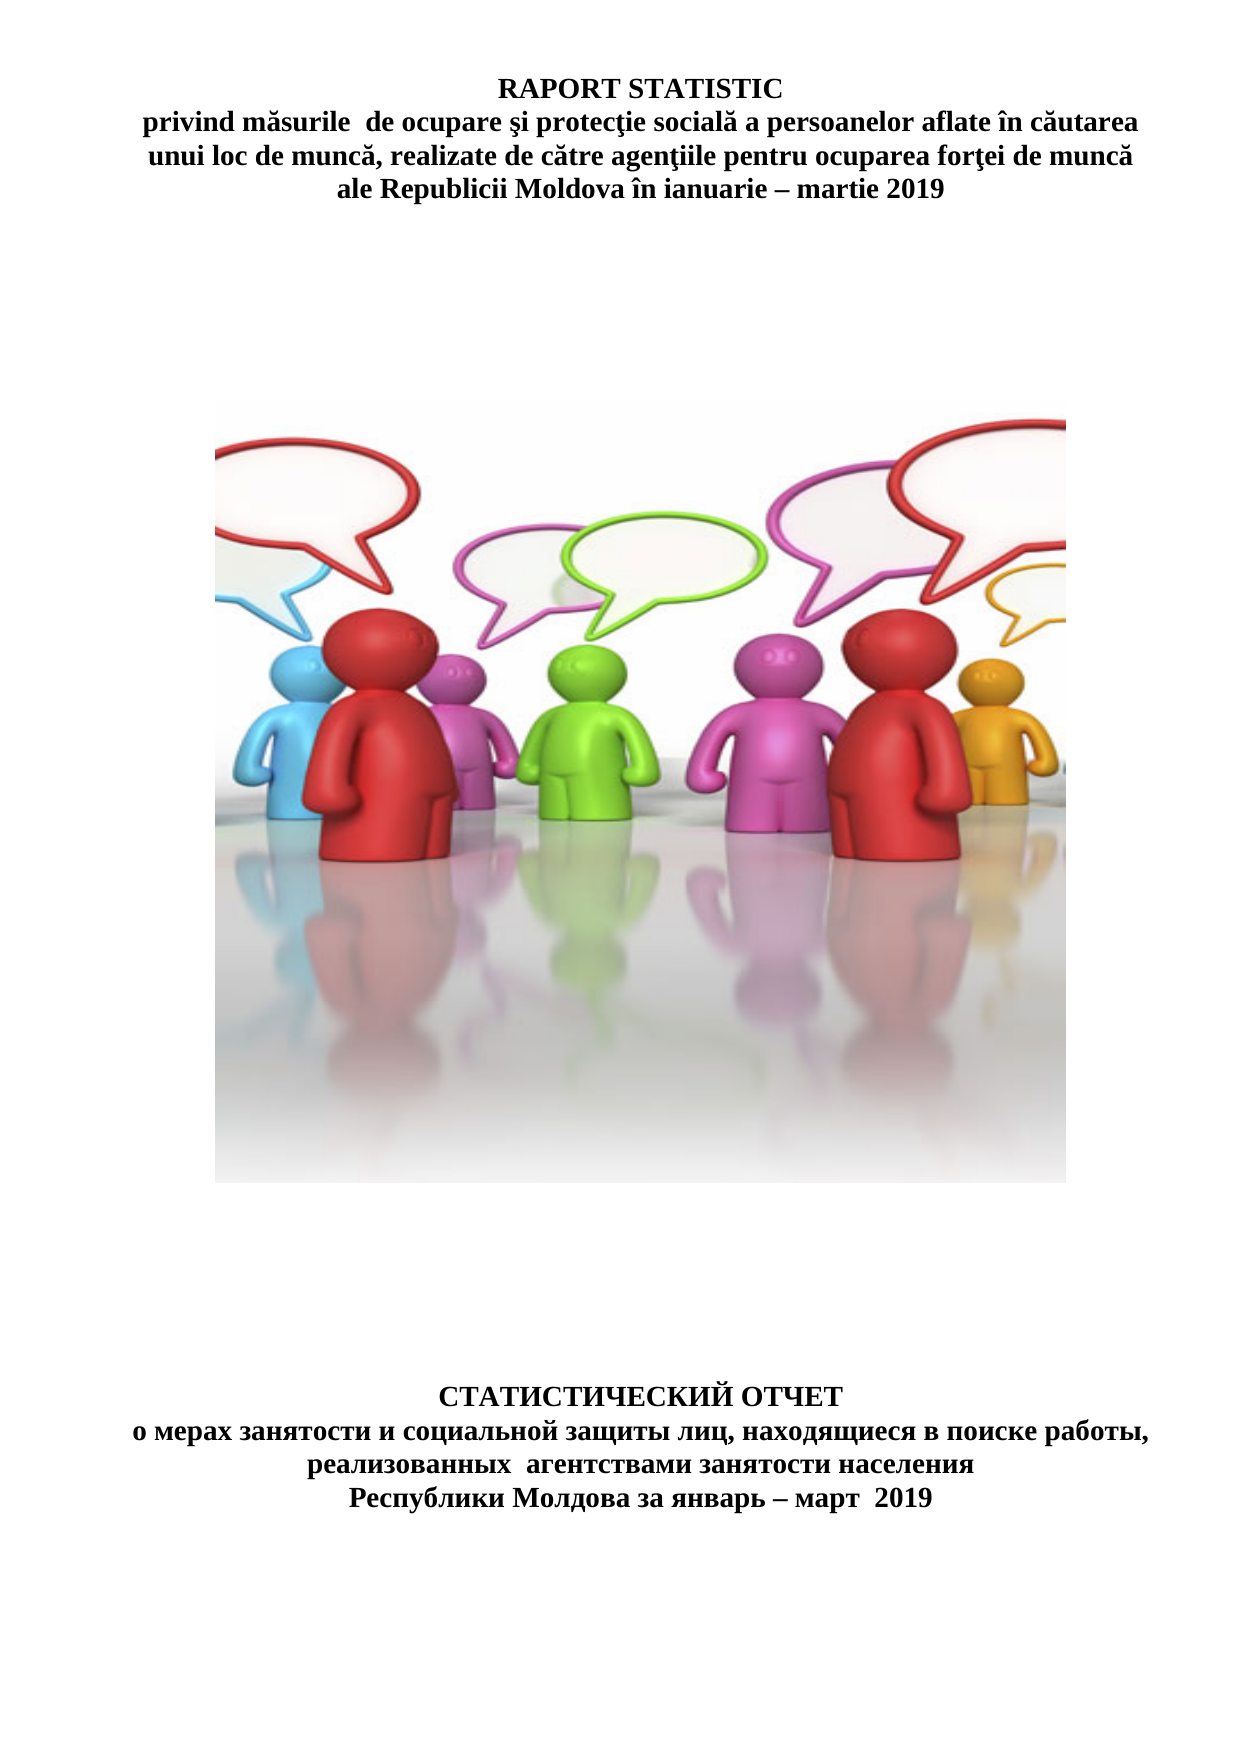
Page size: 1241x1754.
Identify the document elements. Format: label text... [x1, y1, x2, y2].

picture [215, 401, 1066, 1183]
text ale Republicii Moldova în ianuarie – martie 2019 [130, 172, 1152, 205]
text o мерах занятости и социальной защиты лиц, находящиеся в поиске работы, реализованных агентствами занятости населения [130, 1413, 1152, 1480]
subtitle RAPORT STATISTIC [130, 71, 1152, 104]
text Республики Молдова за январь – март 2019 [130, 1480, 1152, 1514]
subtitle СТАТИСТИЧЕСКИЙ ОТЧЕТ [130, 1379, 1152, 1413]
subtitle privind măsurile de ocupare şi protecţie socială a persoanelor aflate în căutarea unui loc de muncă, realizate de către agenţiile pentru ocuparea forţei de muncă [130, 104, 1152, 172]
